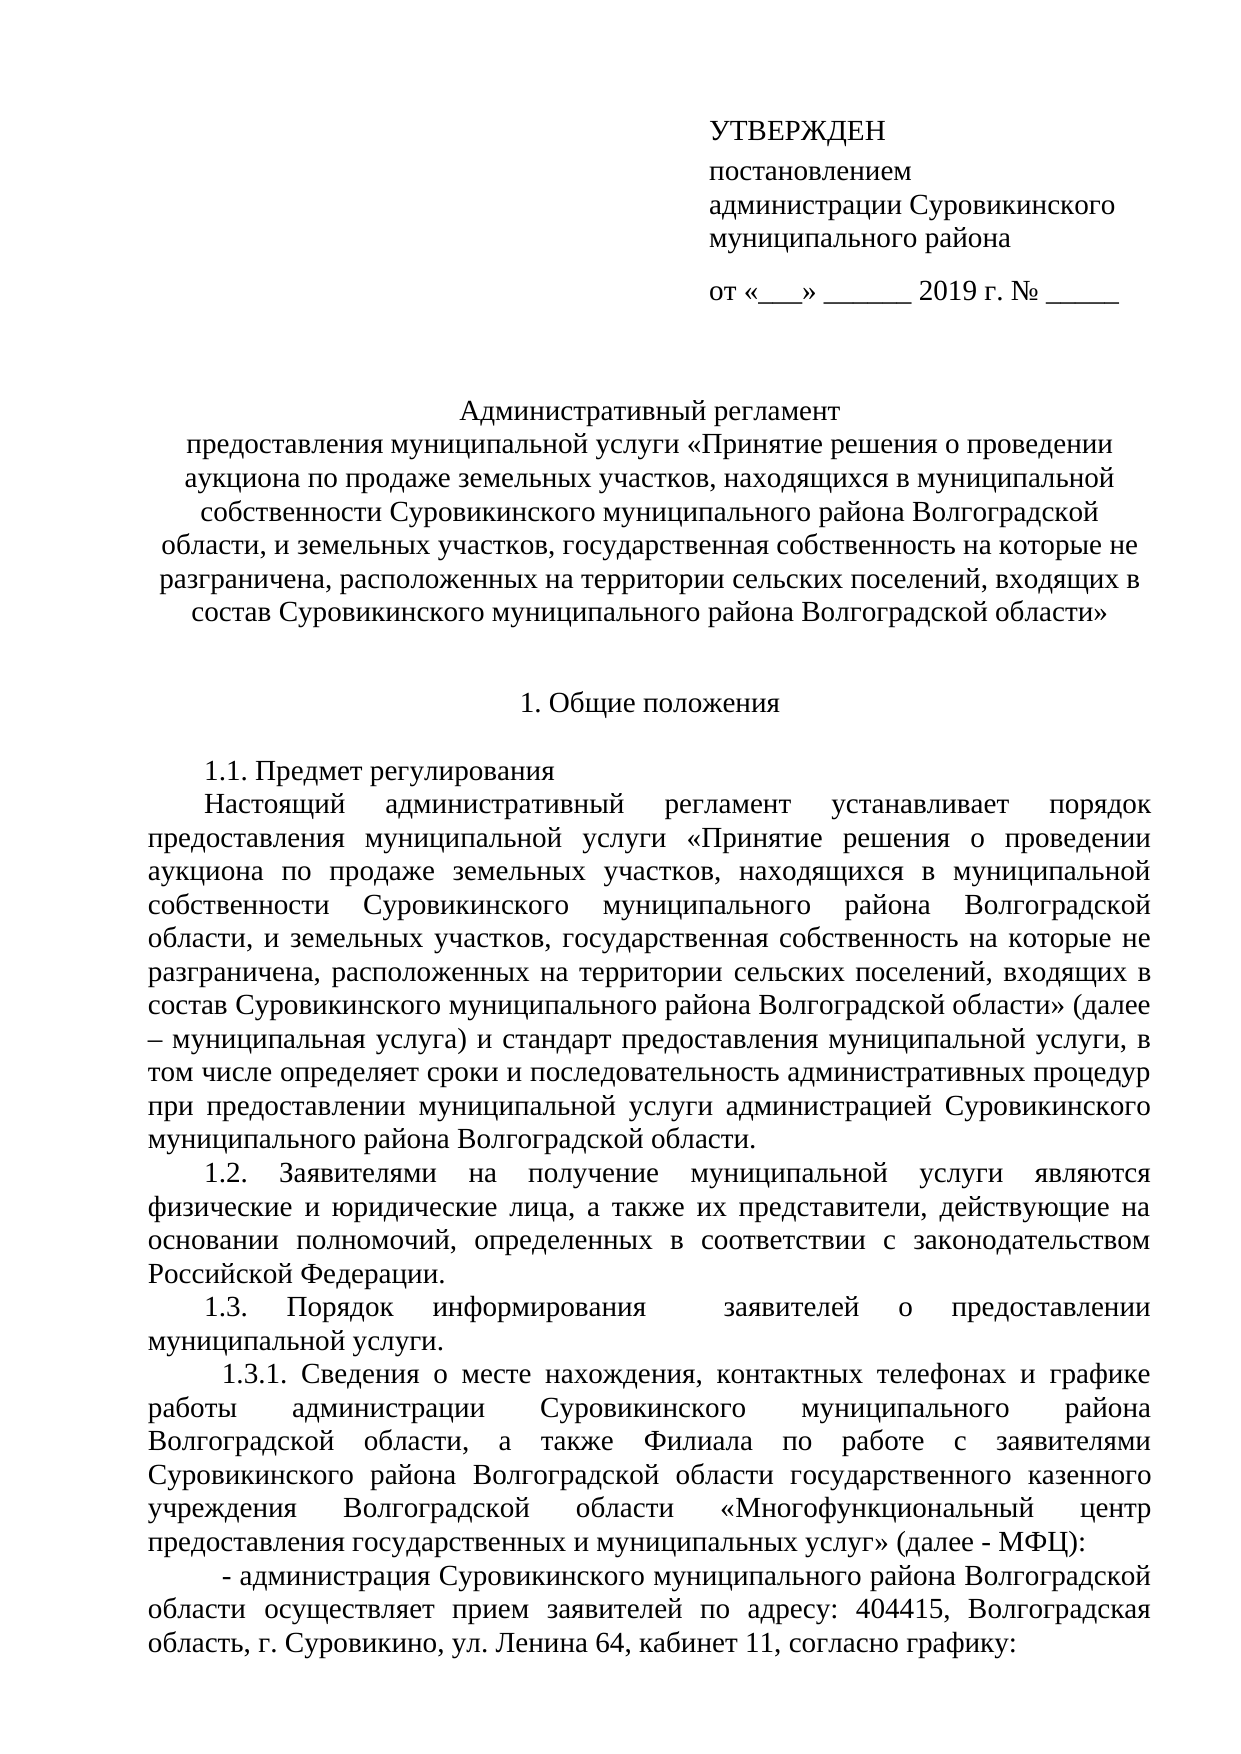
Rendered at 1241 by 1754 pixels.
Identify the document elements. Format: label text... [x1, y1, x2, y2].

text Настоящий административный регламент устанавливает порядок предоставления муниципальной услуги «Принятие решения о проведении аукциона по продаже земельных участков, находящихся в муниципальной собственности Суровикинского муниципального района Волгоградской области, и земельных участков, государственная собственность на которые не разграничена, расположенных на территории сельских поселений, входящих в состав Суровикинского муниципального района Волгоградской области» (далее – муниципальная услуга) и стандарт предоставления муниципальной услуги, в том числе определяет сроки и последовательность административных процедур при предоставлении муниципальной услуги администрацией Суровикинского муниципального района Волгоградской области. [148, 786, 1152, 1155]
text администрации Суровикинского [709, 187, 1152, 221]
text Административный регламент [148, 393, 1152, 427]
text 1.3.1. Сведения о месте нахождения, контактных телефонах и графике работы администрации Суровикинского муниципального района Волгоградской области, а также Филиала по работе с заявителями Суровикинского района Волгоградской области государственного казенного учреждения Волгоградской области «Многофункциональный центр предоставления государственных и муниципальных услуг» (далее - МФЦ): [148, 1356, 1152, 1558]
text - администрация Суровикинского муниципального района Волгоградской области осуществляет прием заявителей по адресу: 404415, Волгоградская область, г. Суровикино, ул. Ленина 64, кабинет 11, согласно графику: [148, 1558, 1152, 1658]
text от «___» ______ 2019 г. № _____ [709, 273, 1152, 307]
text 1.3. Порядок информирования заявителей о предоставлении муниципальной услуги. [148, 1289, 1152, 1356]
text 1.1. Предмет регулирования [148, 753, 1152, 786]
text 1. Общие положения [148, 686, 1152, 719]
text УТВЕРЖДЕН [709, 89, 1152, 146]
text постановлением [709, 153, 1152, 187]
text муниципального района [709, 221, 1152, 254]
text предоставления муниципальной услуги «Принятие решения о проведении аукциона по продаже земельных участков, находящихся в муниципальной собственности Суровикинского муниципального района Волгоградской области, и земельных участков, государственная собственность на которые не разграничена, расположенных на территории сельских поселений, входящих в состав Суровикинского муниципального района Волгоградской области» [148, 427, 1152, 628]
text 1.2. Заявителями на получение муниципальной услуги являются физические и юридические лица, а также их представители, действующие на основании полномочий, определенных в соответствии с законодательством Российской Федерации. [148, 1155, 1152, 1289]
